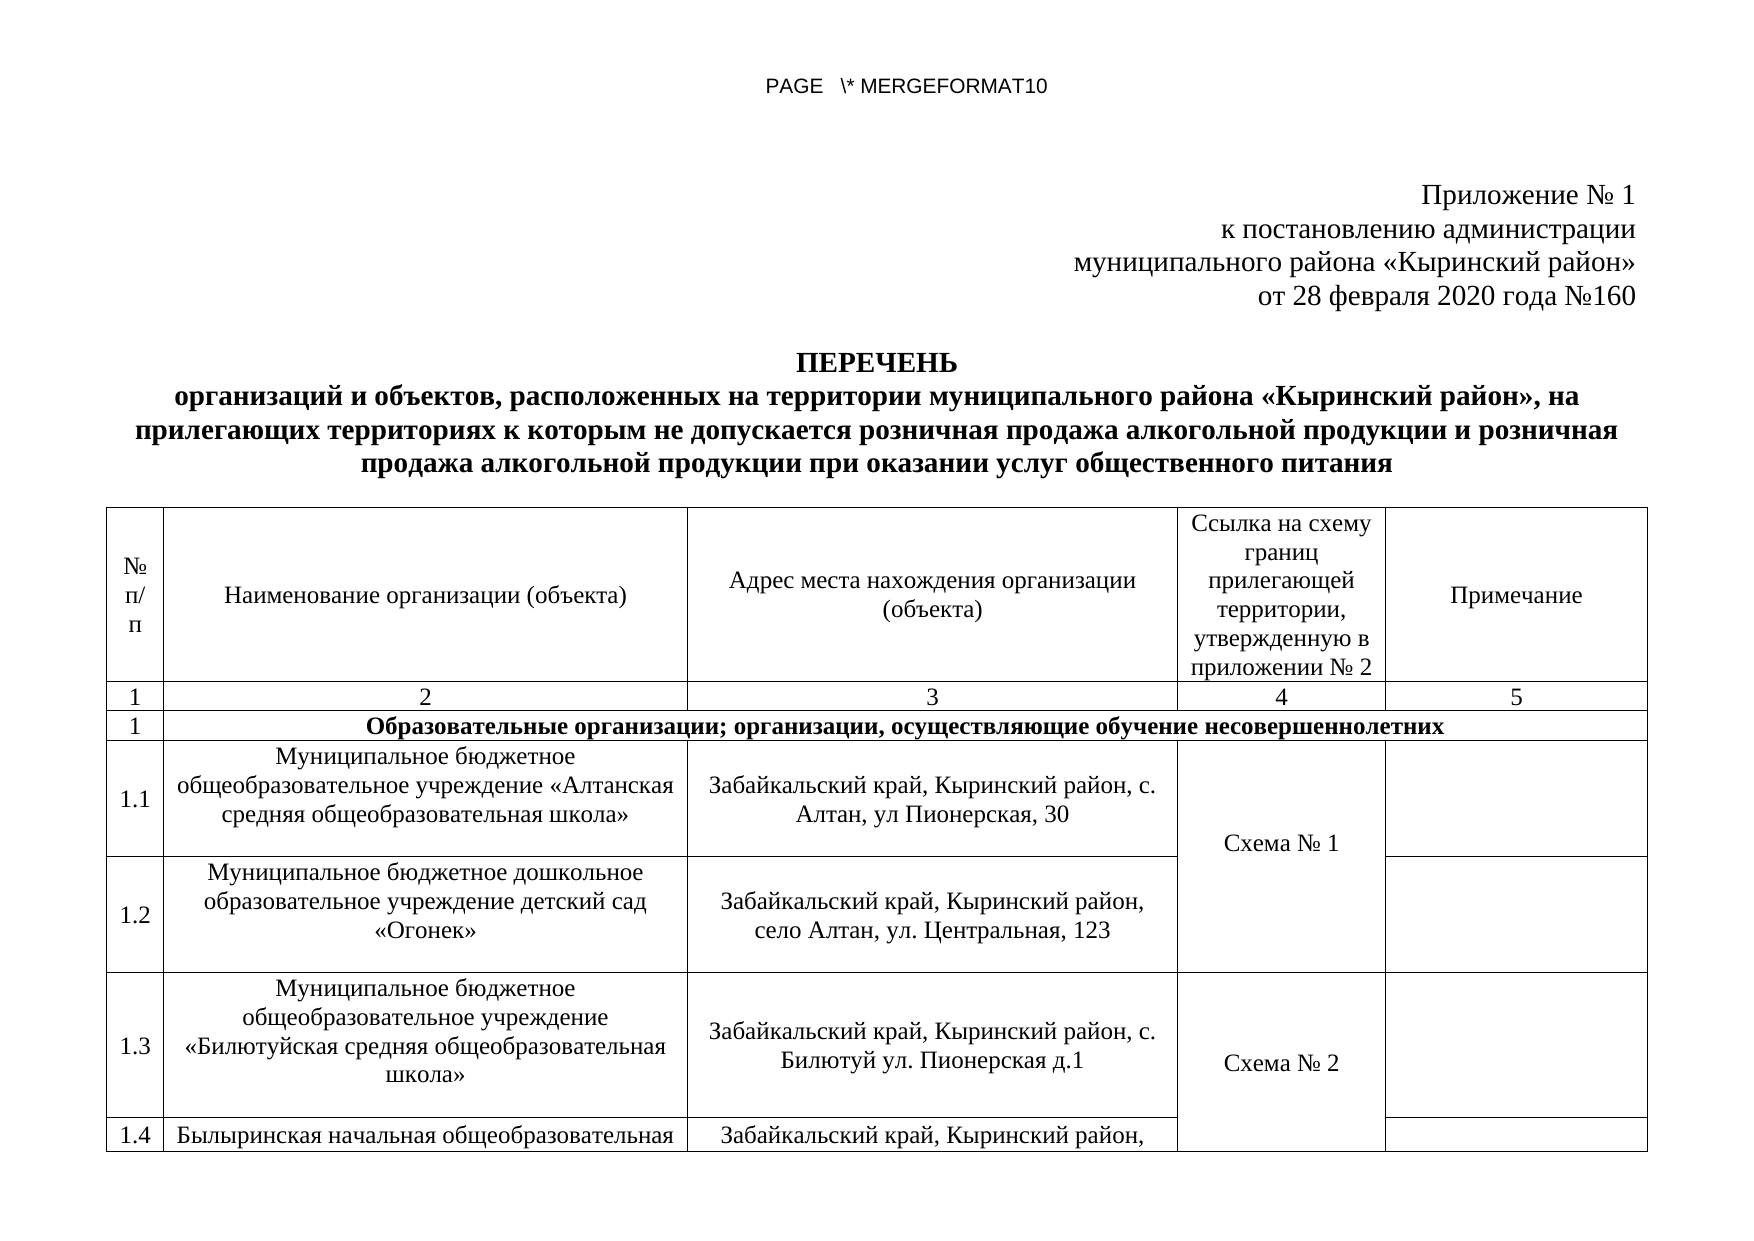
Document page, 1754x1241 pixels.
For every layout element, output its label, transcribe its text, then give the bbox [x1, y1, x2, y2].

text организаций и объектов, расположенных на территории муниципального района «Кыринский район», на прилегающих территориях к которым не допускается розничная продажа алкогольной продукции и розничная продажа алкогольной продукции при оказании услуг общественного питания [118, 378, 1636, 479]
table_cell 1.1 [107, 741, 163, 856]
text от 28 февраля 2020 года №160 [177, 278, 1636, 311]
table_cell [1386, 973, 1647, 1117]
table_cell 1.2 [107, 857, 163, 972]
table_cell Муниципальное бюджетное общеобразовательное учреждение «Билютуйская средняя общеобразовательная школа» [164, 973, 687, 1117]
table_cell Схема № 1 [1178, 741, 1385, 972]
table_cell 1.3 [107, 973, 163, 1117]
table_cell 1 [107, 682, 163, 710]
table_cell Забайкальский край, Кыринский район, с. Алтан, ул Пионерская, 30 [688, 741, 1177, 856]
table_cell Схема № 2 [1178, 973, 1385, 1151]
table_cell 1 [107, 711, 163, 740]
table_cell [1386, 741, 1647, 856]
table_cell [1386, 1118, 1647, 1151]
text к постановлению администрации [177, 211, 1636, 244]
table_header Наименование организации (объекта) [164, 508, 687, 681]
table_cell Образовательные организации; организации, осуществляющие обучение несовершеннолетних [164, 711, 1647, 740]
table_cell Забайкальский край, Кыринский район, село Алтан, ул. Центральная, 123 [688, 857, 1177, 972]
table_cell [164, 1118, 687, 1151]
table_cell 5 [1386, 682, 1647, 710]
table_header № п/п [107, 508, 163, 681]
table_cell 3 [688, 682, 1177, 710]
text ПЕРЕЧЕНЬ [118, 345, 1636, 378]
text муниципального района «Кыринский район» [177, 244, 1636, 278]
table_cell Забайкальский край, Кыринский район, с. Билютуй ул. Пионерская д.1 [688, 973, 1177, 1117]
table_cell [1386, 857, 1647, 972]
table_cell 2 [164, 682, 687, 710]
table_cell Муниципальное бюджетное общеобразовательное учреждение «Алтанская средняя общеобразовательная школа» [164, 741, 687, 856]
table_cell 4 [1178, 682, 1385, 710]
table_header Ссылка на схему границ прилегающей территории, утвержденную в приложении № 2 [1178, 508, 1385, 681]
table_cell 1.4 [107, 1118, 163, 1151]
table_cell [688, 1118, 1177, 1151]
text Приложение № 1 [118, 177, 1636, 211]
table_header Адрес места нахождения организации (объекта) [688, 508, 1177, 681]
table_header Примечание [1386, 508, 1647, 681]
table_cell Муниципальное бюджетное дошкольное образовательное учреждение детский сад «Огонек» [164, 857, 687, 972]
